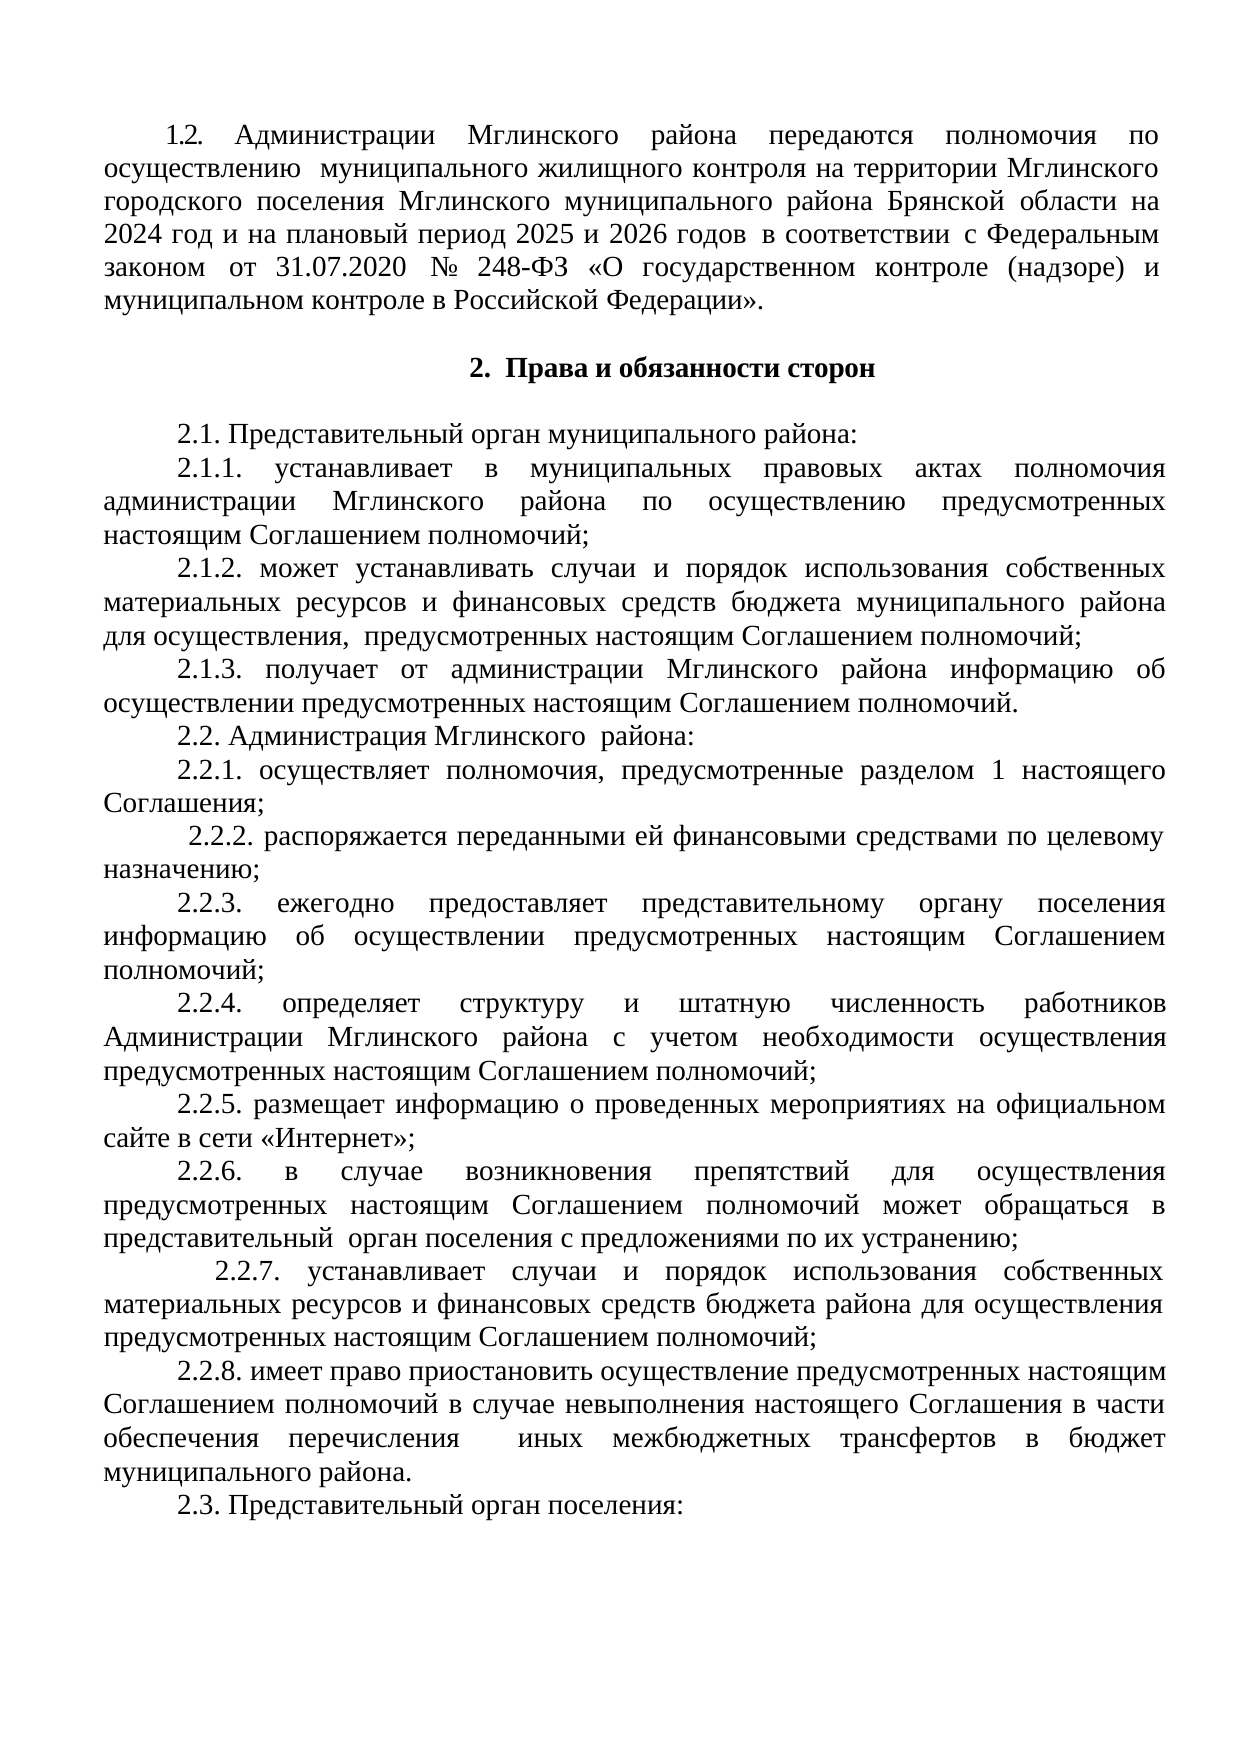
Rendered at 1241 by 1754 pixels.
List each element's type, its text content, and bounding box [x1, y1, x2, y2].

text 2.1. Представительный орган муниципального района: [103, 416, 1167, 450]
text 2. Права и обязанности сторон [103, 350, 1167, 383]
text 2.2.7. устанавливает случаи и порядок использования собственных материальных ресурсов и финансовых средств бюджета района для осуществления предусмотренных настоящим Соглашением полномочий; [103, 1254, 1164, 1353]
text 2.2.1. осуществляет полномочия, предусмотренные разделом 1 настоящего Соглашения; [103, 752, 1167, 819]
text 2.2.2. распоряжается переданными ей финансовыми средствами по целевому назначению; [103, 819, 1165, 885]
text 2.2. Администрация Мглинского района: [103, 718, 1167, 752]
text 2.3. Представительный орган поселения: [103, 1487, 1167, 1521]
text 2.1.3. получает от администрации Мглинского района информацию об осуществлении предусмотренных настоящим Соглашением полномочий. [103, 651, 1167, 718]
text 2.1.2. может устанавливать случаи и порядок использования собственных материальных ресурсов и финансовых средств бюджета муниципального района для осуществления, предусмотренных настоящим Соглашением полномочий; [103, 551, 1167, 651]
text 2.2.5. размещает информацию о проведенных мероприятиях на официальном сайте в сети «Интернет»; [103, 1086, 1167, 1153]
text 2.2.8. имеет право приостановить осуществление предусмотренных настоящим Соглашением полномочий в случае невыполнения настоящего Соглашения в части обеспечения перечисления иных межбюджетных трансфертов в бюджет муниципального района. [103, 1353, 1167, 1487]
text 1.2. Администрации Мглинского района передаются полномочия по осуществлению муниципального жилищного контроля на территории Мглинского городского поселения Мглинского муниципального района Брянской области на 2024 год и на плановый период 2025 и 2026 годов в соответствии с Федеральным законом от 31.07.2020 № 248-ФЗ «О государственном контроле (надзоре) и муниципальном контроле в Российской Федерации». [103, 118, 1160, 316]
text 2.1.1. устанавливает в муниципальных правовых актах полномочия администрации Мглинского района по осуществлению предусмотренных настоящим Соглашением полномочий; [103, 450, 1167, 551]
text 2.2.4. определяет структуру и штатную численность работников Администрации Мглинского района с учетом необходимости осуществления предусмотренных настоящим Соглашением полномочий; [103, 986, 1167, 1086]
text 2.2.3. ежегодно предоставляет представительному органу поселения информацию об осуществлении предусмотренных настоящим Соглашением полномочий; [103, 885, 1167, 986]
text 2.2.6. в случае возникновения препятствий для осуществления предусмотренных настоящим Соглашением полномочий может обращаться в представительный орган поселения с предложениями по их устранению; [103, 1153, 1167, 1254]
